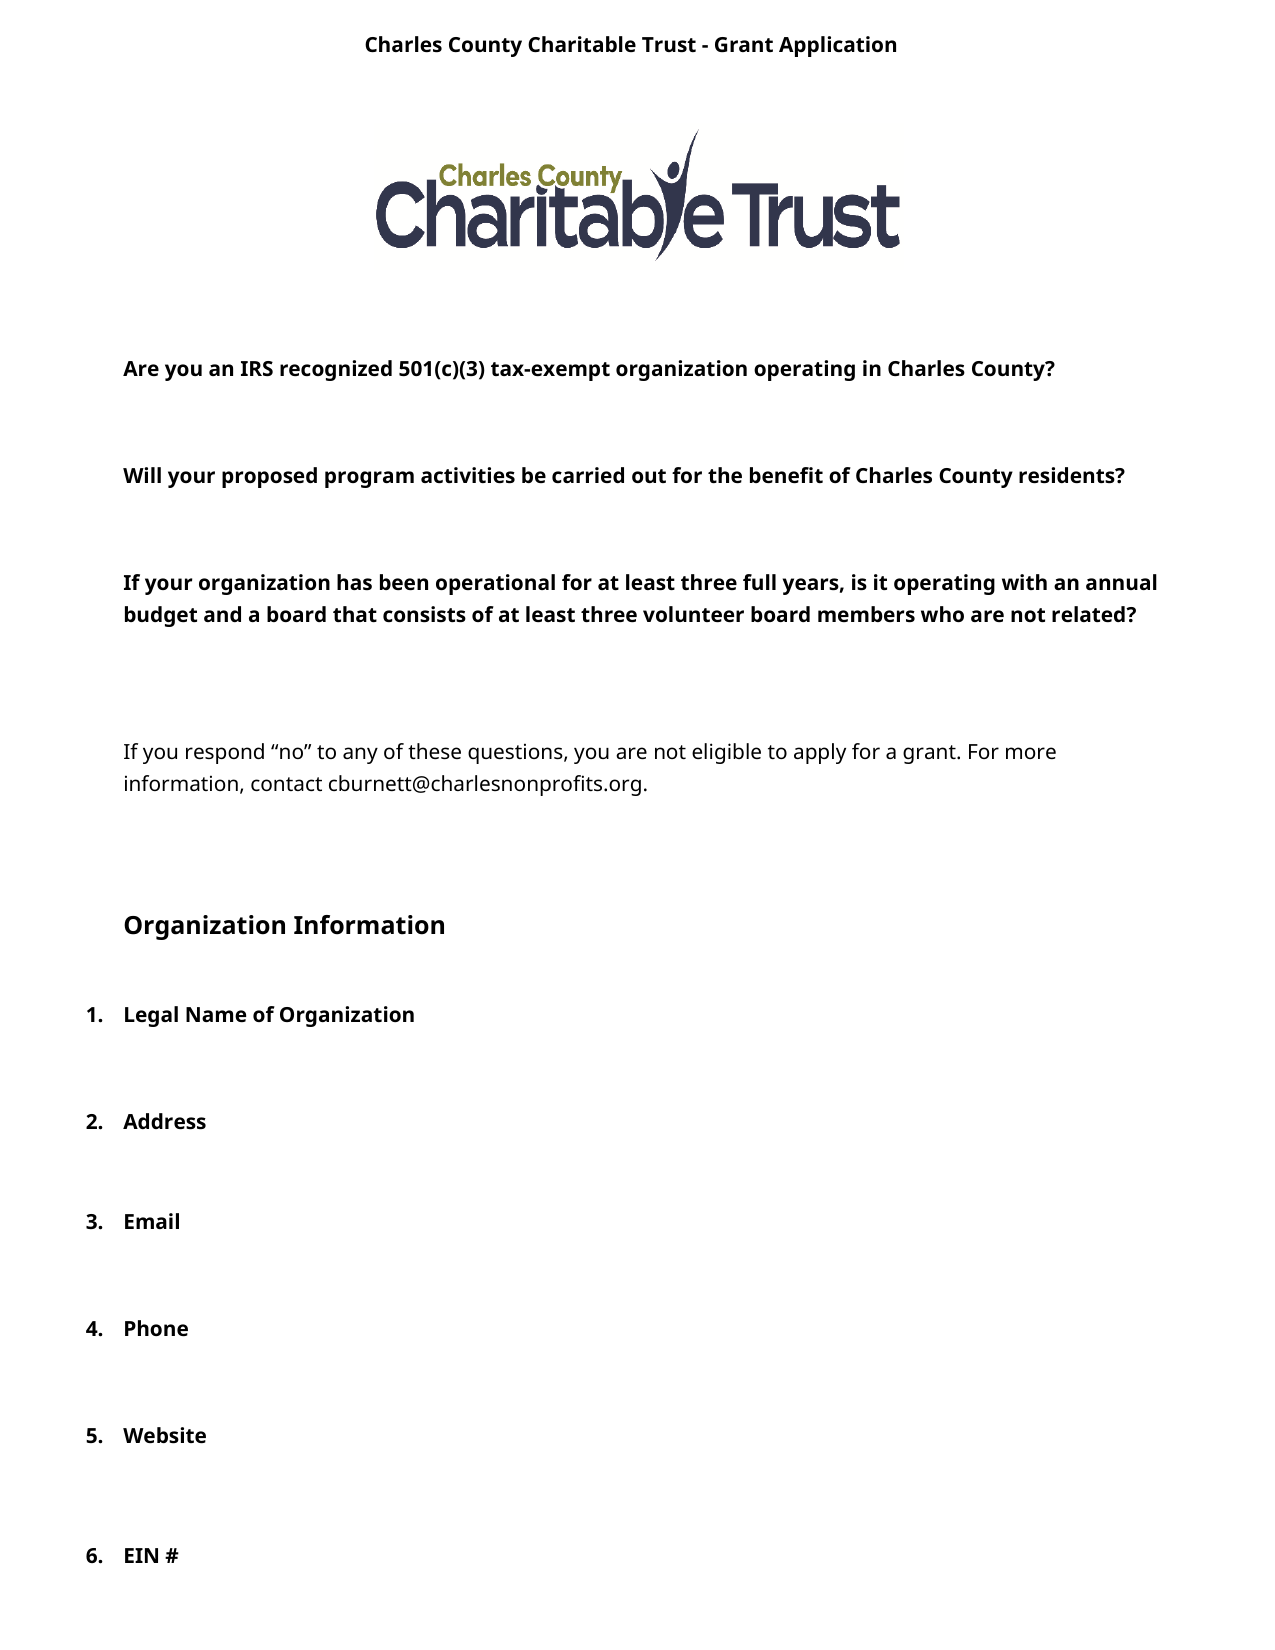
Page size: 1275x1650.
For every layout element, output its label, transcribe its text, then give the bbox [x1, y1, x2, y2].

list Legal Name of Organization [86, 1000, 1218, 1028]
text Are you an IRS recognized 501(c)(3) tax-exempt organization operating in Charles County? [123, 354, 1218, 383]
list Website [86, 1421, 1218, 1449]
list EIN # [86, 1541, 1218, 1569]
text If your organization has been operational for at least three full years, is it operating with an annual budget and a board that consists of at least three volunteer board members who are not related? [123, 568, 1203, 629]
list Email [86, 1207, 1218, 1235]
subtitle Organization Information [123, 908, 1218, 942]
picture [373, 123, 904, 270]
list Phone [86, 1314, 1218, 1342]
text If you respond “no” to any of these questions, you are not eligible to apply for a grant. For more information, contact cburnett@charlesnonprofits.org. [123, 737, 1167, 797]
list Address [86, 1107, 1218, 1135]
